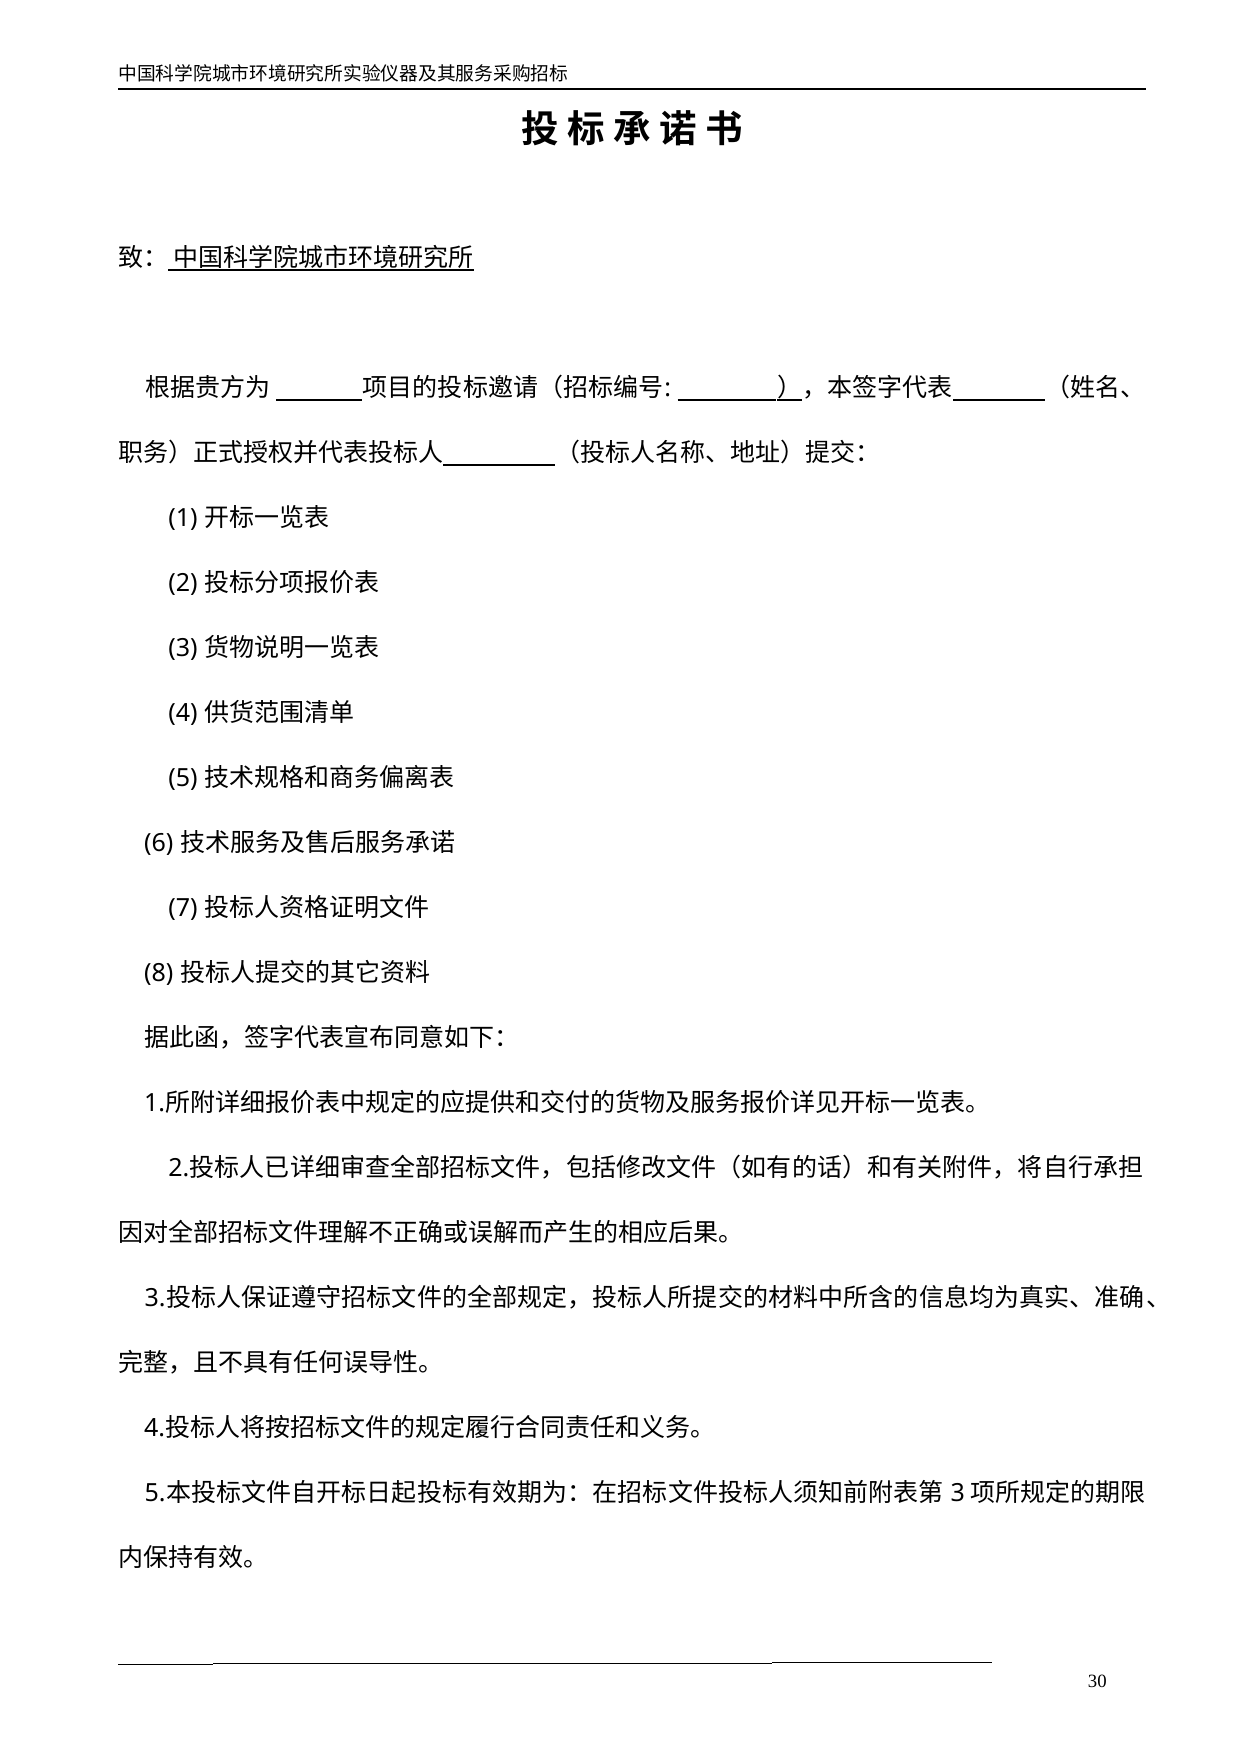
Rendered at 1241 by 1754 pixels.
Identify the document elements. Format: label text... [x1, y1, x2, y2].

text (2) 投标分项报价表 [118, 548, 1146, 613]
text 4.投标人将按招标文件的规定履行合同责任和义务。 [118, 1393, 1146, 1458]
text (4) 供货范围清单 [118, 678, 1146, 743]
text (1) 开标一览表 [118, 483, 1146, 548]
text (7) 投标人资格证明文件 [118, 873, 1146, 938]
text 根据贵方为 项目的投标邀请（招标编号: ），本签字代表 （姓名、职务）正式授权并代表投标人 （投标人名称、地址）提交： [118, 353, 1146, 483]
text 致： 中国科学院城市环境研究所 [118, 223, 1146, 288]
text 投 标 承 诺 书 [118, 93, 1146, 158]
text (5) 技术规格和商务偏离表 [118, 743, 1146, 808]
text 3.投标人保证遵守招标文件的全部规定，投标人所提交的材料中所含的信息均为真实、准确、完整，且不具有任何误导性。 [118, 1263, 1146, 1393]
text (8) 投标人提交的其它资料 [118, 938, 1146, 1003]
text 据此函，签字代表宣布同意如下： [118, 1003, 1146, 1068]
text 2.投标人已详细审查全部招标文件，包括修改文件（如有的话）和有关附件，将自行承担因对全部招标文件理解不正确或误解而产生的相应后果。 [118, 1133, 1146, 1263]
text 5.本投标文件自开标日起投标有效期为：在招标文件投标人须知前附表第3项所规定的期限内保持有效。 [118, 1458, 1146, 1588]
text (3) 货物说明一览表 [118, 613, 1146, 678]
text 1.所附详细报价表中规定的应提供和交付的货物及服务报价详见开标一览表。 [118, 1068, 1146, 1133]
text (6) 技术服务及售后服务承诺 [118, 808, 1146, 873]
